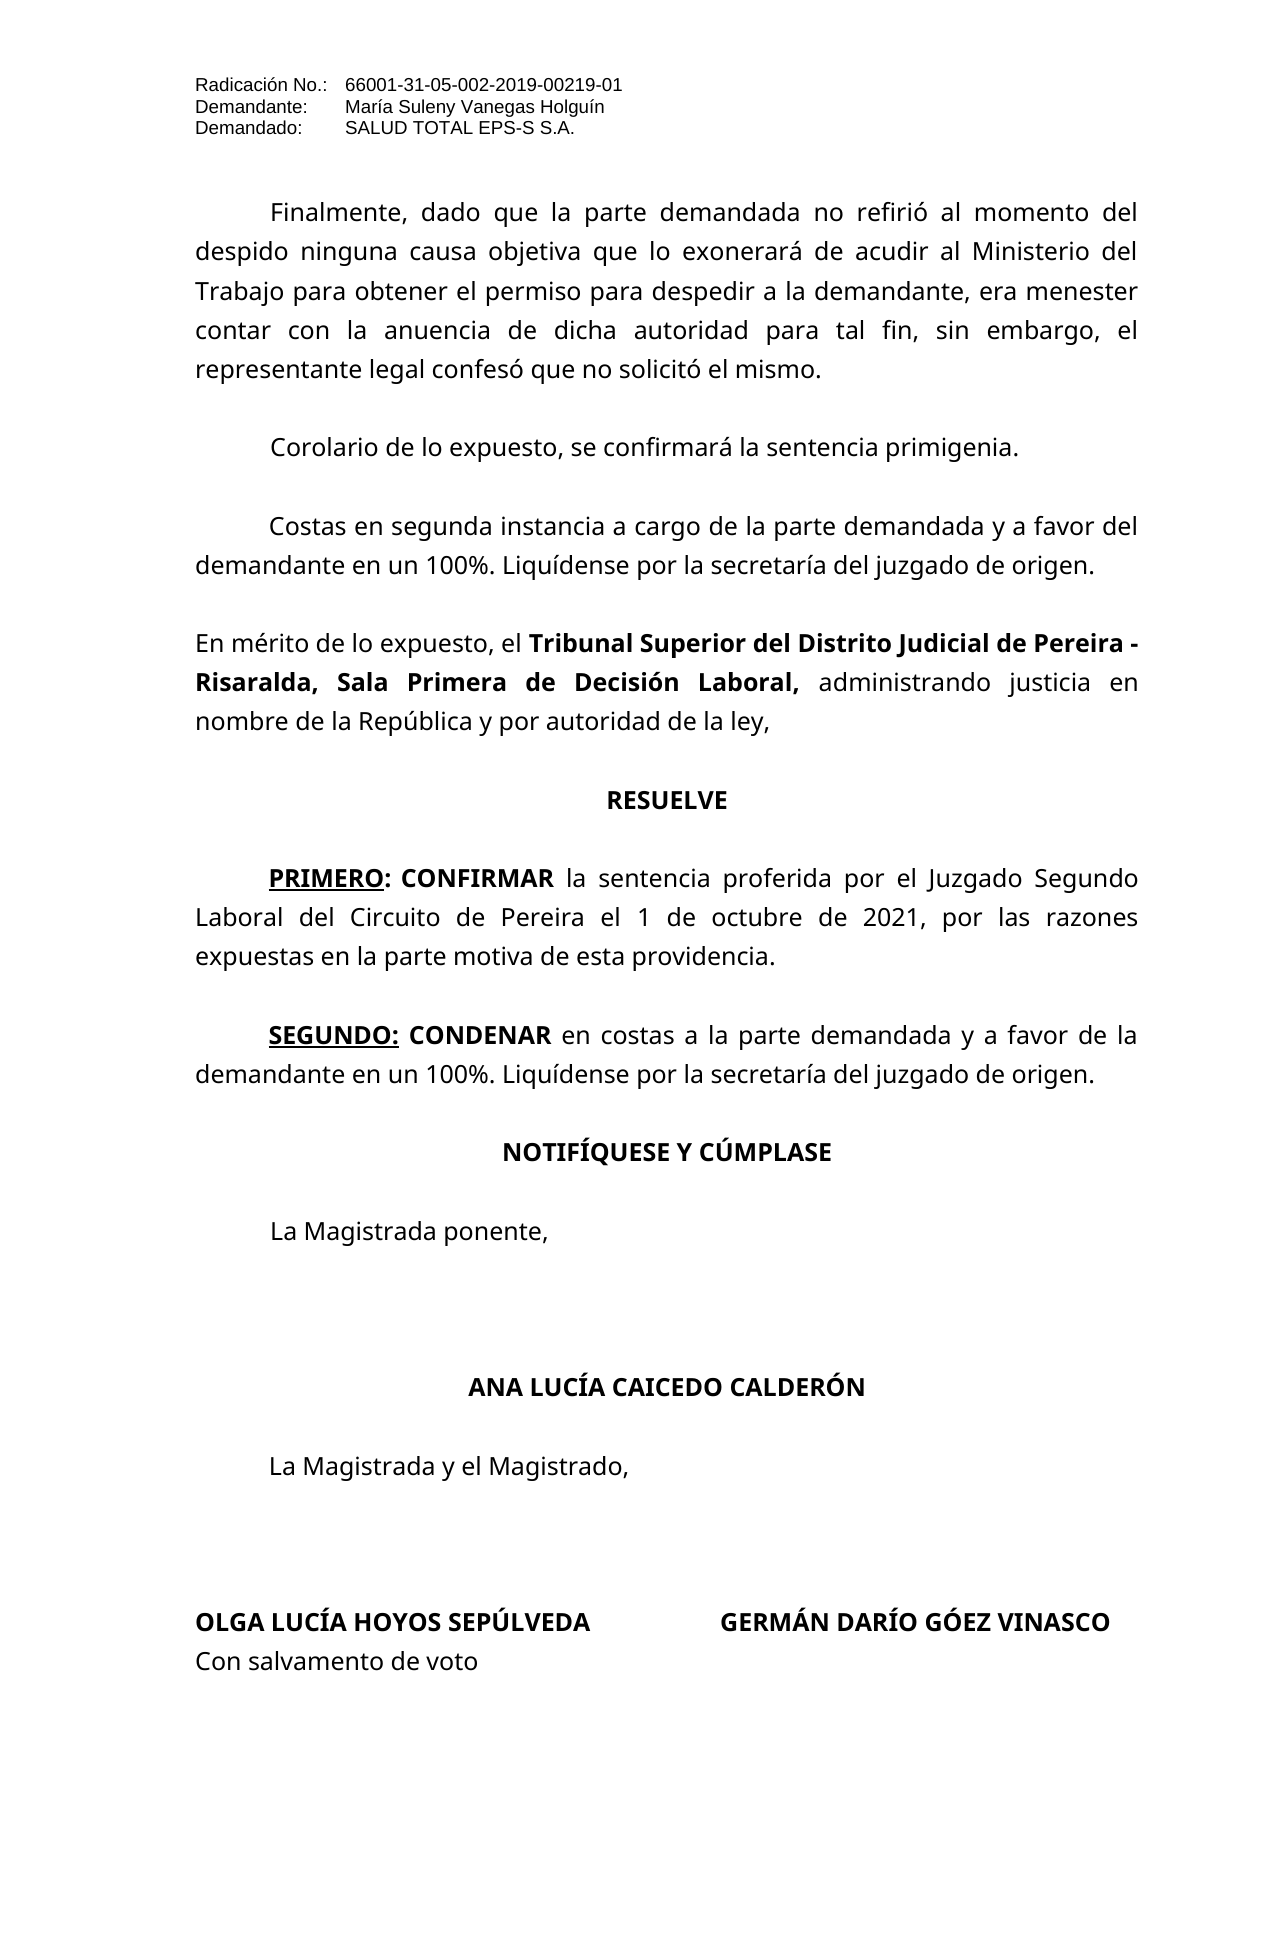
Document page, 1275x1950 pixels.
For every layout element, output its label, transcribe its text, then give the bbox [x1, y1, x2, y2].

text La Magistrada y el Magistrado, [195, 1448, 1139, 1482]
text Con salvamento de voto [195, 1644, 1139, 1678]
text La Magistrada ponente, [195, 1213, 1139, 1247]
text SEGUNDO: CONDENAR en costas a la parte demandada y a favor de la demandante en un 100%. Liquídense por la secretaría del juzgado de origen. [195, 1017, 1139, 1091]
list RESUELVE [195, 782, 1139, 816]
text ANA LUCÍA CAICEDO CALDERÓN [195, 1370, 1139, 1404]
list En mérito de lo expuesto, el Tribunal Superior del Distrito Judicial de Pereira - Risaralda, Sala Primera de Decisión Laboral, administrando justicia en nombre de la República y por autoridad de la ley, [195, 626, 1139, 738]
text NOTIFÍQUESE Y CÚMPLASE [195, 1135, 1139, 1169]
text PRIMERO: CONFIRMAR la sentencia proferida por el Juzgado Segundo Laboral del Circuito de Pereira el 1 de octubre de 2021, por las razones expuestas en la parte motiva de esta providencia. [195, 861, 1139, 973]
text Corolario de lo expuesto, se confirmará la sentencia primigenia. [195, 430, 1139, 464]
text Costas en segunda instancia a cargo de la parte demandada y a favor del demandante en un 100%. Liquídense por la secretaría del juzgado de origen. [195, 508, 1139, 581]
text Finalmente, dado que la parte demandada no refirió al momento del despido ninguna causa objetiva que lo exonerará de acudir al Ministerio del Trabajo para obtener el permiso para despedir a la demandante, era menester contar con la anuencia de dicha autoridad para tal fin, sin embargo, el representante legal confesó que no solicitó el mismo. [195, 195, 1139, 386]
text OLGA LUCÍA HOYOS SEPÚLVEDA GERMÁN DARÍO GÓEZ VINASCO [195, 1605, 1139, 1639]
